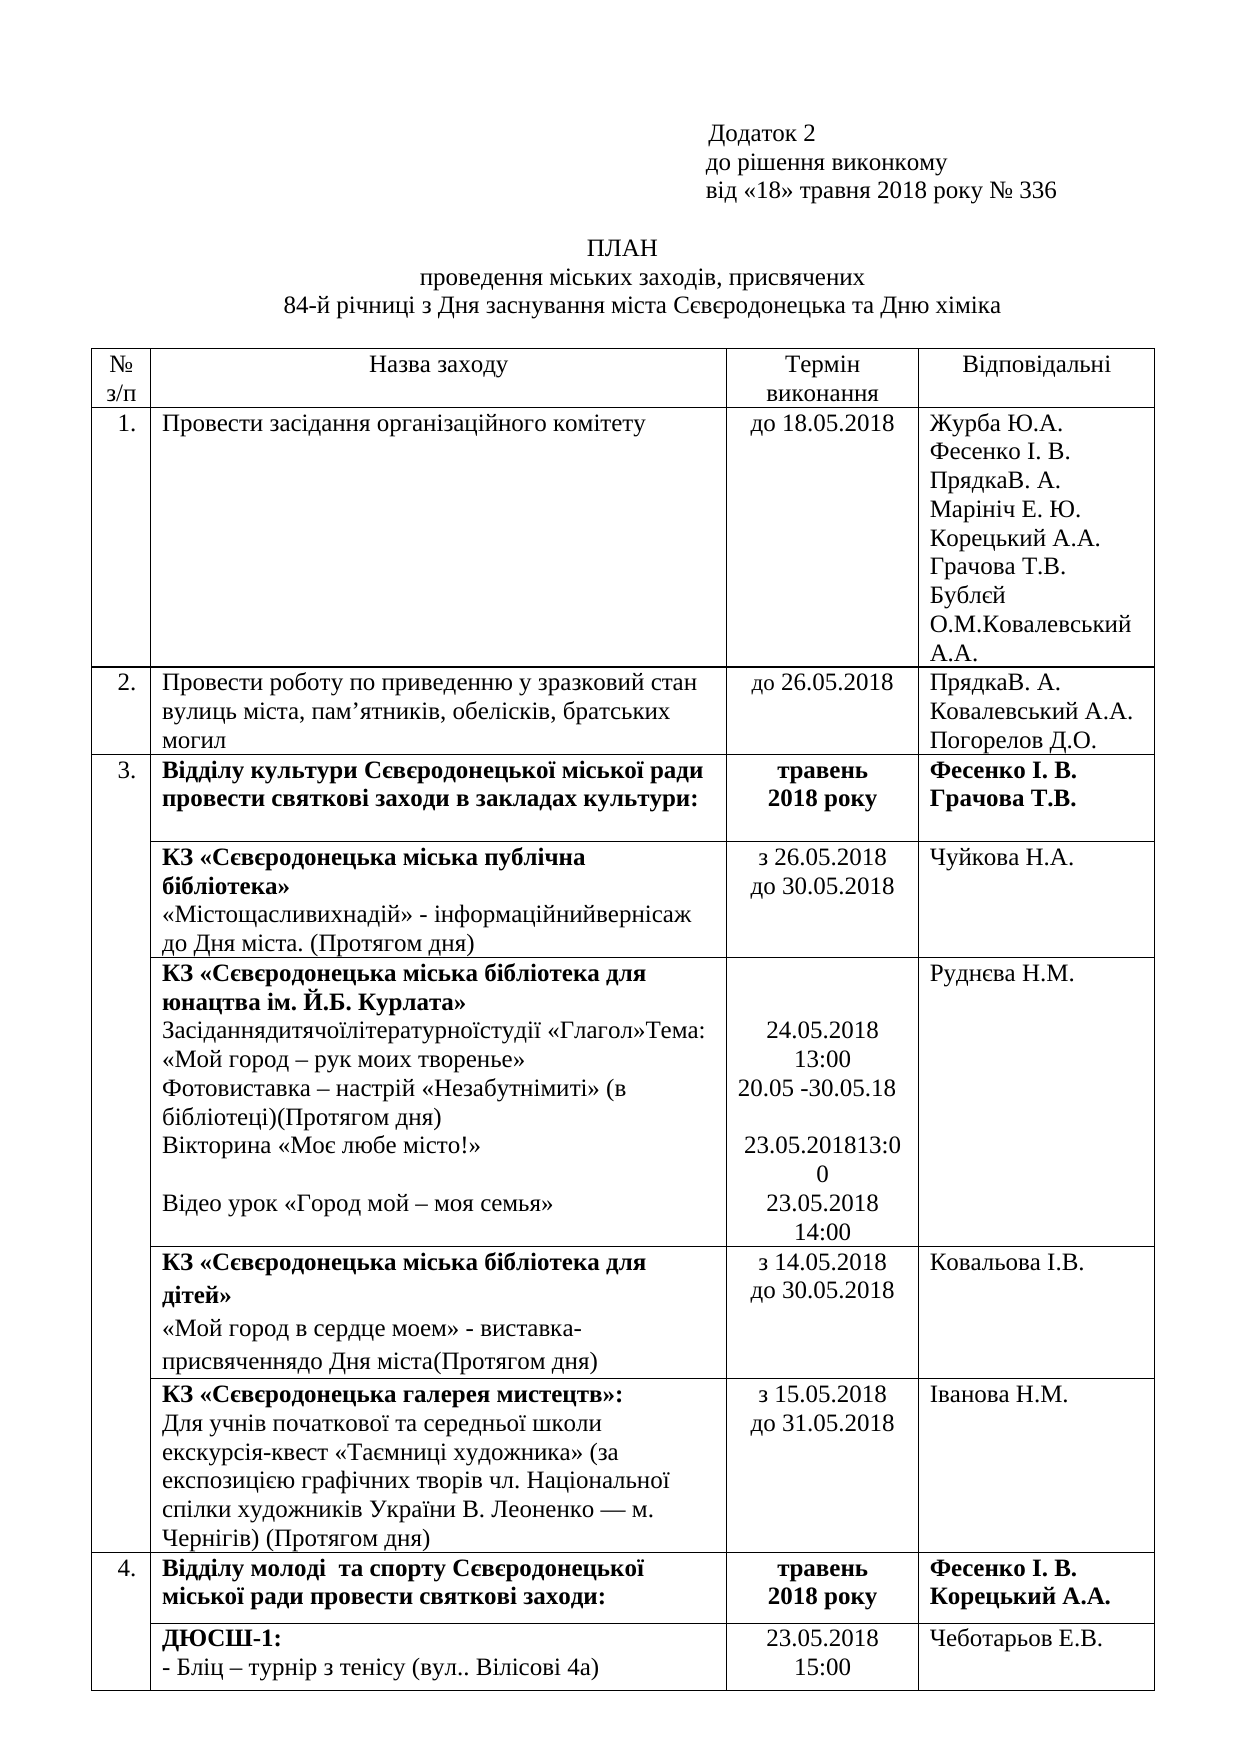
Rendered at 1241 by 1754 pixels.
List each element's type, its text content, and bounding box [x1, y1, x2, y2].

text проведення міських заходів, присвячених [118, 262, 1166, 291]
text ПЛАН [44, 233, 1181, 262]
table_cell Журба Ю.А. Фесенко І. В. ПрядкаВ. А. Марініч Е. Ю. Корецький А.А. Грачова Т.В. Бублєй О.М.Ковалевський А.А. [919, 408, 1154, 666]
table_cell Фесенко І. В. Грачова Т.В. [919, 755, 1154, 841]
table_cell 3. [92, 755, 150, 1552]
table_cell Провести засідання організаційного комітету [151, 408, 726, 666]
table_cell з 15.05.2018 до 31.05.2018 [727, 1379, 918, 1552]
table_cell КЗ «Сєвєродонецька міська бібліотека для юнацтва ім. Й.Б. Курлата» Засіданнядитячоїлітературноїстудії «Глагол»Тема: «Мой город – рук моих творенье» Фотовиставка – настрій «Незабутнімиті» (в бібліотеці)(Протягом дня) Вікторина «Моє любе місто!» Відео урок «Город мой – моя семья» [151, 958, 726, 1246]
table_cell Руднєва Н.М. [919, 958, 1154, 1246]
table_header Відповідальні [919, 349, 1154, 407]
table_header № з/п [92, 349, 150, 407]
table_cell ДЮСШ-1: - Бліц – турнір з тенісу (вул.. Вілісові 4а) [151, 1624, 726, 1690]
table_cell 4. [92, 1553, 150, 1690]
table_cell Фесенко І. В. Корецький А.А. [919, 1553, 1154, 1622]
table_cell 24.05.2018 13:00 20.05 -30.05.18 23.05.201813:00 23.05.201814:00 [727, 958, 918, 1246]
table_cell з 26.05.2018 до 30.05.2018 [727, 842, 918, 957]
table_cell КЗ «Сєвєродонецька міська бібліотека для дітей» «Мой город в сердце моем» - виставка-присвяченнядо Дня міста(Протягом дня) [151, 1247, 726, 1378]
table_cell Чеботарьов Е.В. [919, 1624, 1154, 1690]
table_header Термін виконання [727, 349, 918, 407]
table_cell Відділу культури Сєвєродонецької міської ради провести святкові заходи в закладах культури: [151, 755, 726, 841]
table_cell Провести роботу по приведенню у зразковий стан вулиць міста, пам’ятників, обелісків, братських могил [151, 668, 726, 754]
table_cell травень 2018 року [727, 755, 918, 841]
text Додаток 2 [634, 118, 1181, 147]
table_cell КЗ «Сєвєродонецька галерея мистецтв»: Для учнів початкової та середньої школи екскурсія-квест «Таємниці художника» (за експозицією графічних творів чл. Національної спілки художників України В. Леоненко — м. Чернігів) (Протягом дня) [151, 1379, 726, 1552]
table_cell КЗ «Сєвєродонецька міська публічна бібліотека» «Містощасливихнадій» - інформаційнийвернісаж до Дня міста. (Протягом дня) [151, 842, 726, 957]
table_cell 23.05.201815:00 [727, 1624, 918, 1690]
text до рішення виконкому [118, 147, 1181, 176]
table_cell Іванова Н.М. [919, 1379, 1154, 1552]
table_cell Ковальова І.В. [919, 1247, 1154, 1378]
table_cell Чуйкова Н.А. [919, 842, 1154, 957]
table_cell 2. [92, 668, 150, 754]
table_cell до 18.05.2018 [727, 408, 918, 666]
table_cell Відділу молоді та спорту Сєвєродонецької міської ради провести святкові заходи: [151, 1553, 726, 1622]
table_cell ПрядкаВ. А. Ковалевський А.А. Погорелов Д.О. [919, 668, 1154, 754]
table_cell травень 2018 року [727, 1553, 918, 1622]
text 84-й річниці з Дня заснування міста Сєвєродонецька та Дню хіміка [118, 291, 1166, 319]
table_cell до 26.05.2018 [727, 668, 918, 754]
table_cell 1. [92, 408, 150, 666]
table_header Назва заходу [151, 349, 726, 407]
text від «18» травня 2018 року № 336 [118, 176, 1181, 204]
table_cell з 14.05.2018 до 30.05.2018 [727, 1247, 918, 1378]
